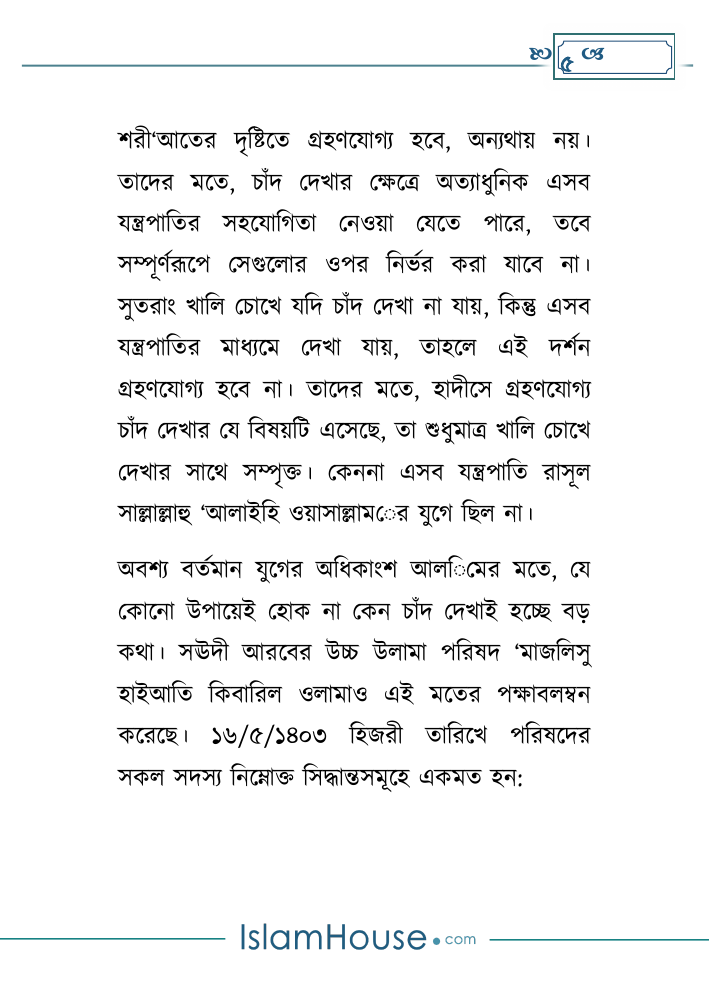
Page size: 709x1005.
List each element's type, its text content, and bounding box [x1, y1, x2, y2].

picture [0, 918, 226, 955]
picture [233, 919, 709, 956]
text অবশ্য বর্তমান যুগের অধিকাংশ আলিমের মতে, যে কোনো উপায়েই হোক না কেন চাঁদ দেখাই হচ্ছে বড় কথা। সঊদী আরবের উচ্চ উলামা পরিষদ ‘মাজলিসু হাইআতি কিবারিল ওলামাও এই মতের পক্ষাবলম্বন করেছে। ১৬/৫/১৪০৩ হিজরী তারিখে পরিষদের সকল সদস্য নিম্নোক্ত সিদ্ধান্তসমূহে একমত হন: [118, 547, 591, 796]
